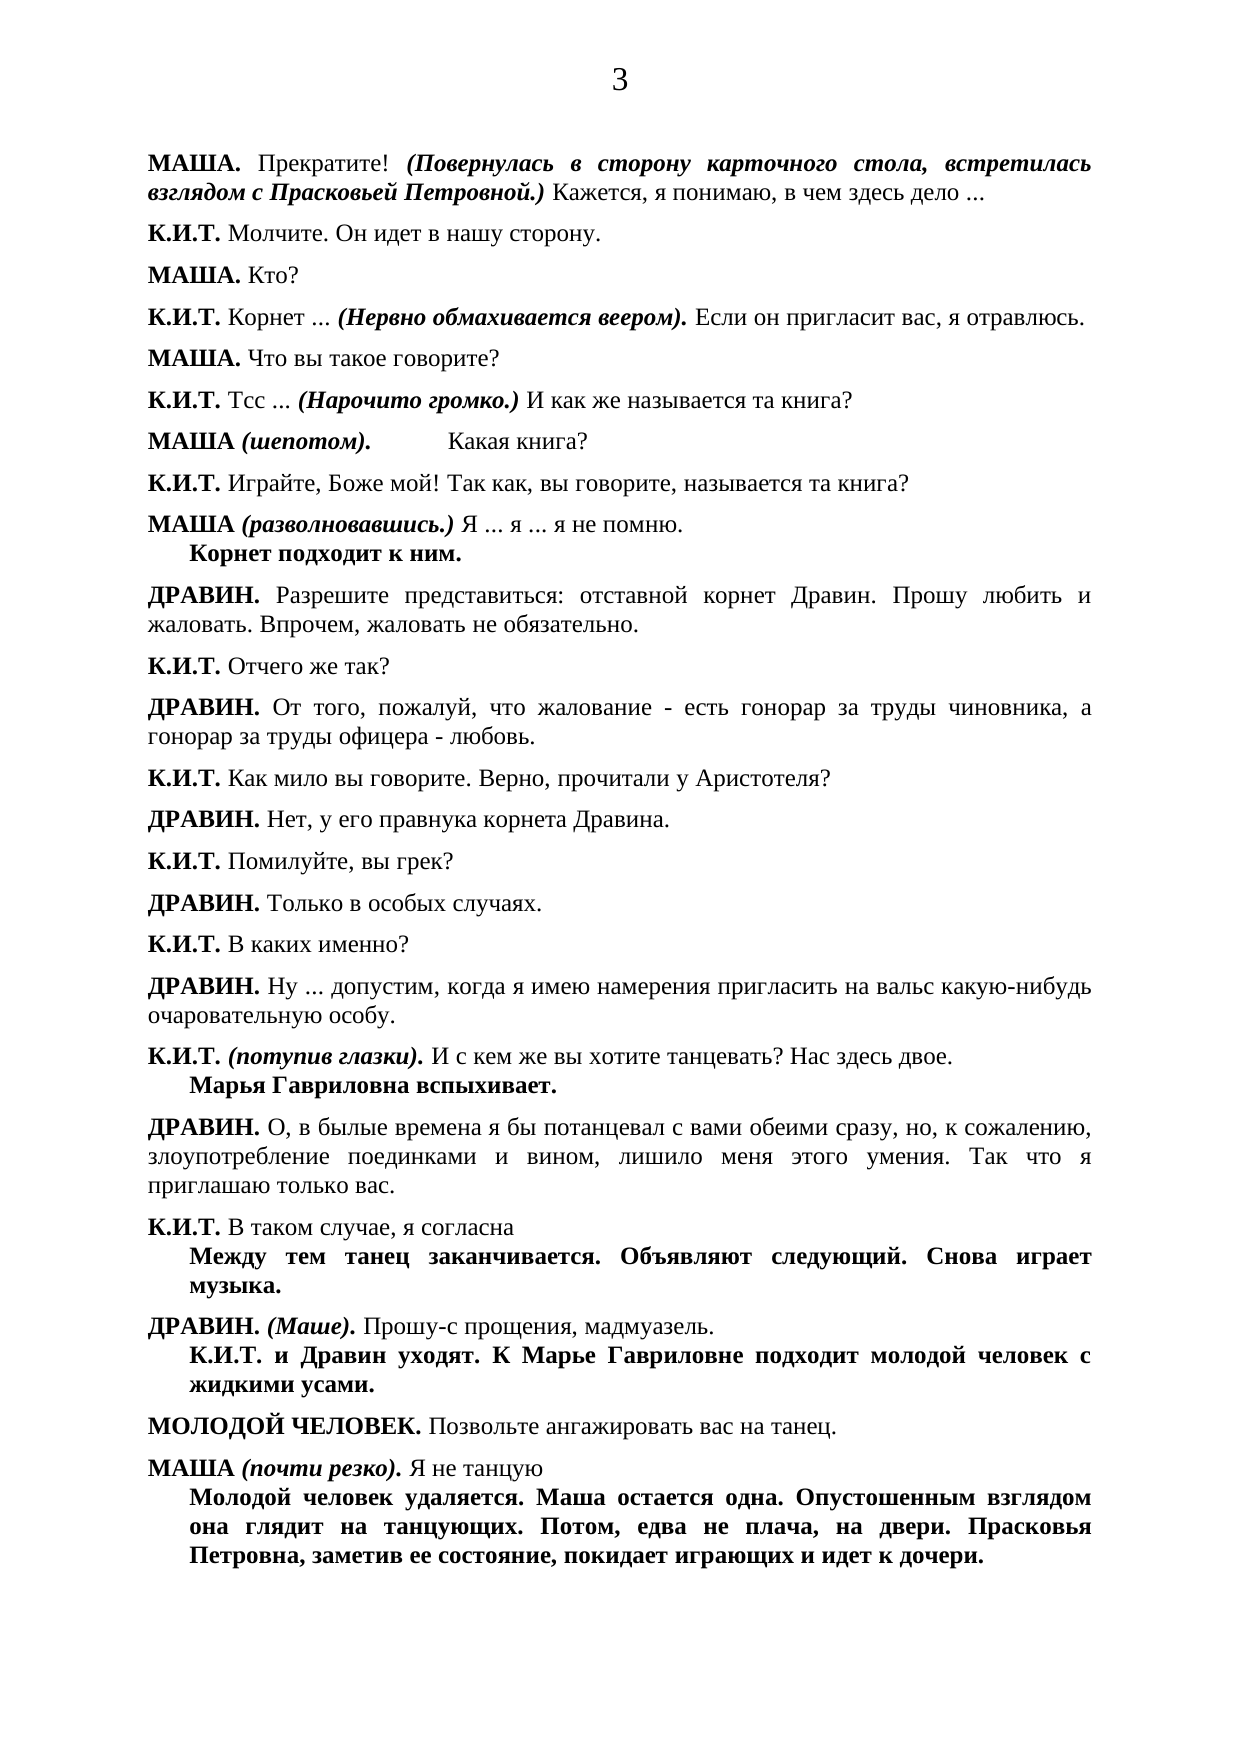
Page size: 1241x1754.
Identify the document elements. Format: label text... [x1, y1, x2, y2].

text МОЛОДОЙ ЧЕЛОВЕК. Позвольте ангажировать вас на танец. [148, 1411, 1092, 1440]
text ДРАВИН. (Маше). Прошу-с прощения, мадмуазель. [148, 1311, 1092, 1340]
text ДРАВИН. Только в особых случаях. [148, 887, 1092, 916]
text К.И.Т. Корнет ... (Нервно обмахивается веером). Если он пригласит вас, я отравлюсь. [148, 301, 1092, 331]
text ДРАВИН. Нет, у его правнука корнета Дравина. [148, 804, 1092, 833]
text К.И.Т. (потупив глазки). И с кем же вы хотите танцевать? Нас здесь двое. [148, 1041, 1092, 1070]
text МАША. Что вы такое говорите? [148, 343, 1092, 372]
text К.И.Т. и Дравин уходят. К Марье Гавриловне подходит молодой человек с жидкими усами. [189, 1340, 1092, 1398]
text МАША (почти резко). Я не танцую [148, 1452, 1092, 1481]
text ДРАВИН. От того, пожалуй, что жалование - есть гонорар за труды чиновника, а гонорар за труды офицера - любовь. [148, 692, 1092, 750]
text Корнет подходит к ним. [189, 538, 1092, 567]
text Марья Гавриловна вспыхивает. [189, 1070, 1092, 1099]
text К.И.Т. В таком случае, я согласна [148, 1211, 1092, 1241]
text МАША (шепотом). Какая книга? [148, 426, 1092, 455]
text ДРАВИН. Разрешите представиться: отставной корнет Дравин. Прошу любить и жаловать. Впрочем, жаловать не обязательно. [148, 580, 1092, 638]
text Молодой человек удаляется. Маша остается одна. Опустошенным взглядом она глядит на танцующих. Потом, едва не плача, на двери. Прасковья Петровна, заметив ее состояние, покидает играющих и идет к дочери. [189, 1481, 1092, 1569]
text МАША. Прекратите! (Повернулась в сторону карточного стола, встретилась взглядом с Прасковьей Петровной.) Кажется, я понимаю, в чем здесь дело ... [148, 148, 1092, 206]
text К.И.Т. Тсс ... (Нарочито громко.) И как же называется та книга? [148, 384, 1092, 414]
text К.И.Т. Отчего же так? [148, 651, 1092, 679]
text ДРАВИН. О, в былые времена я бы потанцевал с вами обеими сразу, но, к сожалению, злоупотребление поединками и вином, лишило меня этого умения. Так что я приглашаю только вас. [148, 1112, 1092, 1199]
text ДРАВИН. Ну ... допустим, когда я имею намерения пригласить на вальс какую-нибудь очаровательную особу. [148, 971, 1092, 1029]
text К.И.Т. Молчите. Он идет в нашу сторону. [148, 218, 1092, 247]
text МАША (разволновавшись.) Я ... я ... я не помню. [148, 509, 1092, 538]
text Между тем танец заканчивается. Объявляют следующий. Снова играет музыка. [189, 1241, 1092, 1299]
text К.И.Т. В каких именно? [148, 929, 1092, 958]
text К.И.Т. Как мило вы говорите. Верно, прочитали у Аристотеля? [148, 763, 1092, 792]
text К.И.Т. Играйте, Боже мой! Так как, вы говорите, называется та книга? [148, 468, 1092, 497]
text МАША. Кто? [148, 260, 1092, 289]
text К.И.Т. Помилуйте, вы грек? [148, 846, 1092, 875]
